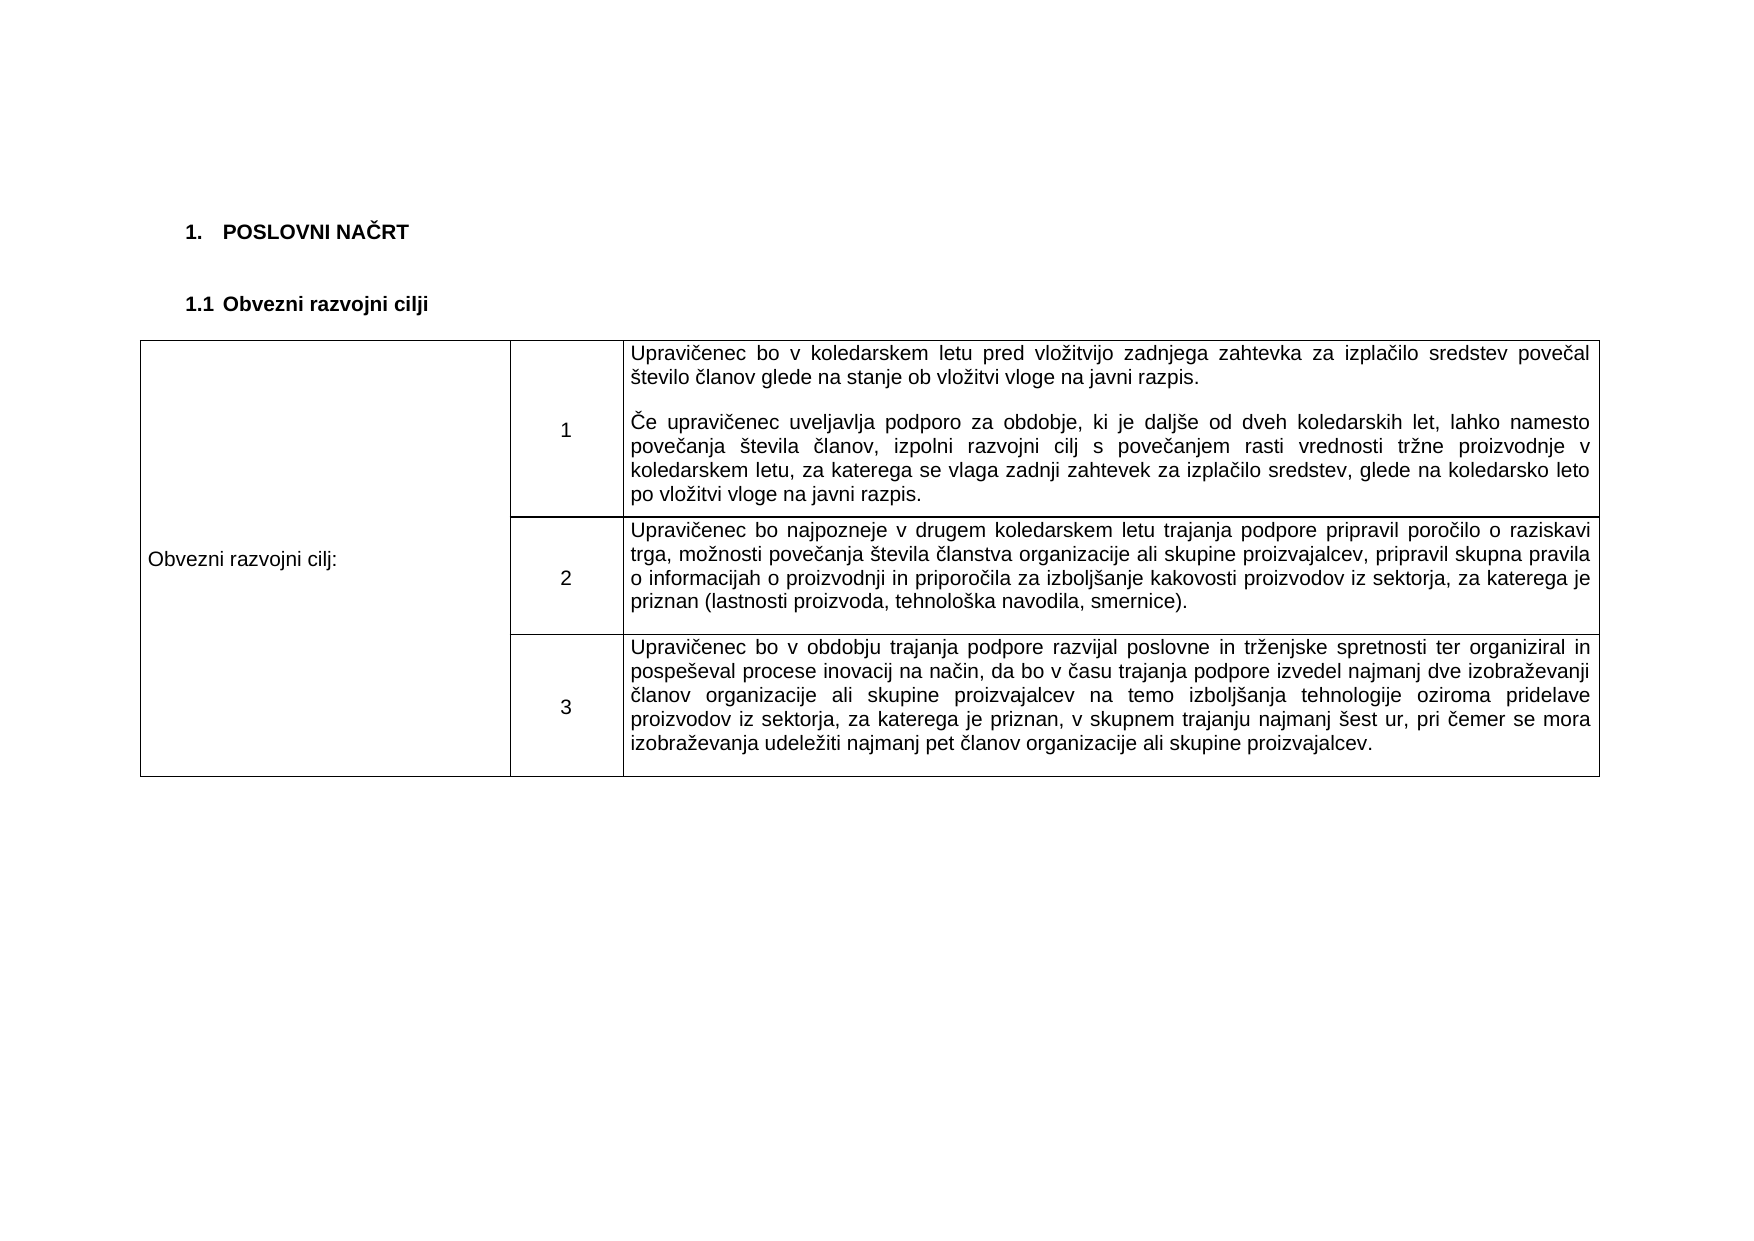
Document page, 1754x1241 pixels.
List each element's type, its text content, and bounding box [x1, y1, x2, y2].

table_cell 3 [511, 635, 623, 776]
list POSLOVNI NAČRT [185, 219, 1606, 243]
table_cell Upravičenec bo v obdobju trajanja podpore razvijal poslovne in trženjske spretnosti ter organiziral in pospeševal procese inovacij na način, da bo v času trajanja podpore izvedel najmanj dve izobraževanji članov organizacije ali skupine proizvajalcev na temo izboljšanja tehnologije oziroma pridelave proizvodov iz sektorja, za katerega je priznan, v skupnem trajanju najmanj šest ur, pri čemer se mora izobraževanja udeležiti najmanj pet članov organizacije ali skupine proizvajalcev. [624, 635, 1599, 776]
table_header Obvezni razvojni cilj: [141, 341, 510, 776]
list Obvezni razvojni cilji [185, 292, 1606, 316]
table_header Upravičenec bo v koledarskem letu pred vložitvijo zadnjega zahtevka za izplačilo sredstev povečal število članov glede na stanje ob vložitvi vloge na javni razpis. Če upravičenec uveljavlja podporo za obdobje, ki je daljše od dveh koledarskih let, lahko namesto povečanja števila članov, izpolni razvojni cilj s povečanjem rasti vrednosti tržne proizvodnje v koledarskem letu, za katerega se vlaga zadnji zahtevek za izplačilo sredstev, glede na koledarsko leto po vložitvi vloge na javni razpis. [624, 341, 1599, 516]
table_cell 2 [511, 518, 623, 634]
table_header 1 [511, 341, 623, 516]
table_cell Upravičenec bo najpozneje v drugem koledarskem letu trajanja podpore pripravil poročilo o raziskavi trga, možnosti povečanja števila članstva organizacije ali skupine proizvajalcev, pripravil skupna pravila o informacijah o proizvodnji in priporočila za izboljšanje kakovosti proizvodov iz sektorja, za katerega je priznan (lastnosti proizvoda, tehnološka navodila, smernice). [624, 518, 1599, 634]
